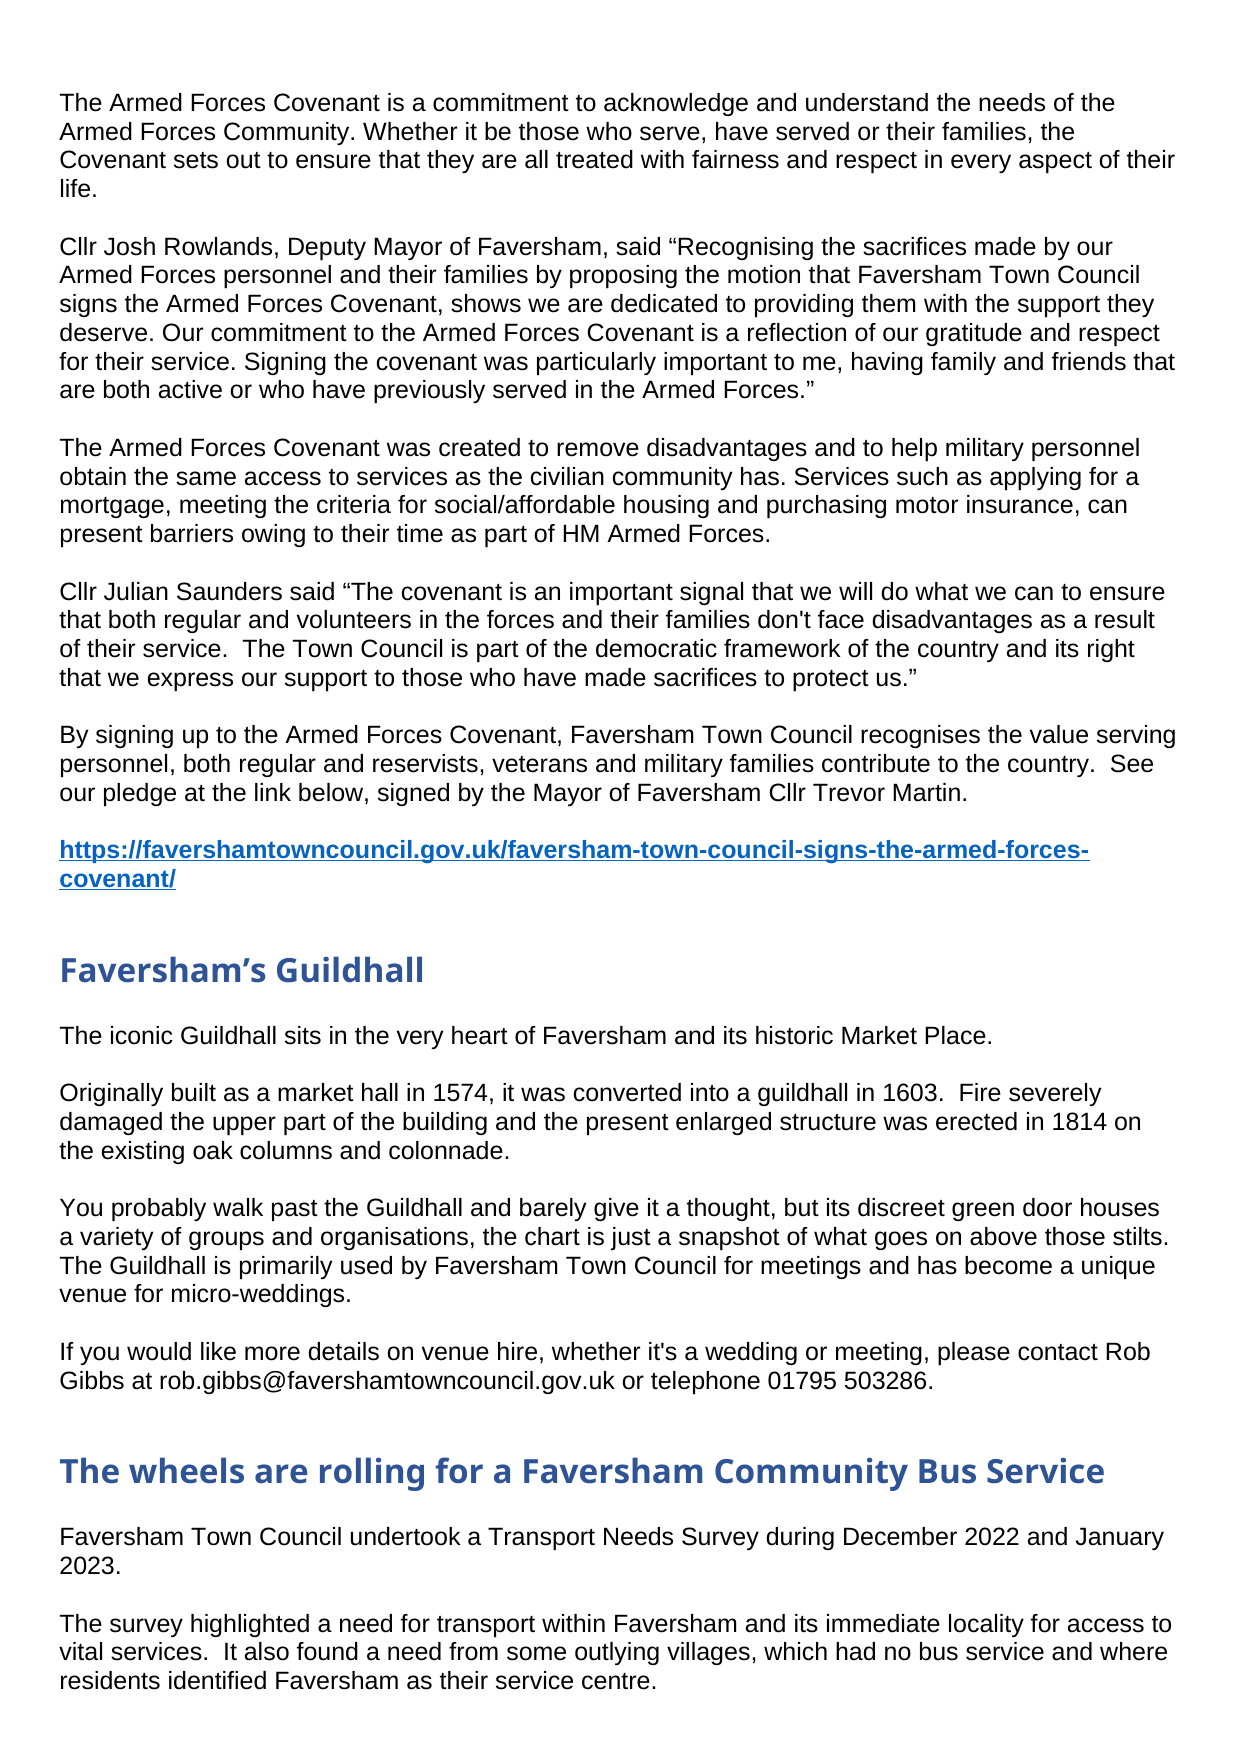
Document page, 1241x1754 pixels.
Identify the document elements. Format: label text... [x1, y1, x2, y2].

text Cllr Julian Saunders said “The covenant is an important signal that we will do what we can to ensure that both regular and volunteers in the forces and their families don't face disadvantages as a result of their service. The Town Council is part of the democratic framework of the country and its right that we express our support to those who have made sacrifices to protect us.” [59, 577, 1181, 692]
text The survey highlighted a need for transport within Faversham and its immediate locality for access to vital services. It also found a need from some outlying villages, which had no bus service and where residents identified Faversham as their service centre. [59, 1609, 1181, 1695]
text The Armed Forces Covenant was created to remove disadvantages and to help military personnel obtain the same access to services as the civilian community has. Services such as applying for a mortgage, meeting the criteria for social/affordable housing and purchasing motor insurance, can present barriers owing to their time as part of HM Armed Forces. [59, 433, 1181, 548]
subtitle Faversham’s Guildhall [59, 947, 1181, 992]
text Cllr Josh Rowlands, Deputy Mayor of Faversham, said “Recognising the sacrifices made by our Armed Forces personnel and their families by proposing the motion that Faversham Town Council signs the Armed Forces Covenant, shows we are dedicated to providing them with the support they deserve. Our commitment to the Armed Forces Covenant is a reflection of our gratitude and respect for their service. Signing the covenant was particularly important to me, having family and friends that are both active or who have previously served in the Armed Forces.” [59, 232, 1181, 404]
text The iconic Guildhall sits in the very heart of Faversham and its historic Market Place. [59, 1021, 1181, 1049]
text By signing up to the Armed Forces Covenant, Faversham Town Council recognises the value serving personnel, both regular and reservists, veterans and military families contribute to the country. See our pledge at the link below, signed by the Mayor of Faversham Cllr Trevor Martin. [59, 720, 1181, 807]
text Faversham Town Council undertook a Transport Needs Survey during December 2022 and January 2023. [59, 1522, 1181, 1580]
text The Guildhall is primarily used by Faversham Town Council for meetings and has become a unique venue for micro-weddings. [59, 1251, 1181, 1308]
text If you would like more details on venue hire, whether it's a wedding or meeting, please contact Rob Gibbs at rob.gibbs@favershamtowncouncil.gov.uk or telephone 01795 503286. [59, 1337, 1181, 1394]
text Originally built as a market hall in 1574, it was converted into a guildhall in 1603. Fire severely damaged the upper part of the building and the present enlarged structure was erected in 1814 on the existing oak columns and colonnade. [59, 1078, 1181, 1164]
text The Armed Forces Covenant is a commitment to acknowledge and understand the needs of the Armed Forces Community. Whether it be those who serve, have served or their families, the Covenant sets out to ensure that they are all treated with fairness and respect in every aspect of their life. [59, 88, 1181, 203]
text https://favershamtowncouncil.gov.uk/faversham-town-council-signs-the-armed-forces-covenant/ [59, 835, 1181, 893]
text You probably walk past the Guildhall and barely give it a thought, but its discreet green door houses a variety of groups and organisations, the chart is just a snapshot of what goes on above those stilts. [59, 1193, 1181, 1251]
subtitle The wheels are rolling for a Faversham Community Bus Service [59, 1448, 1181, 1494]
